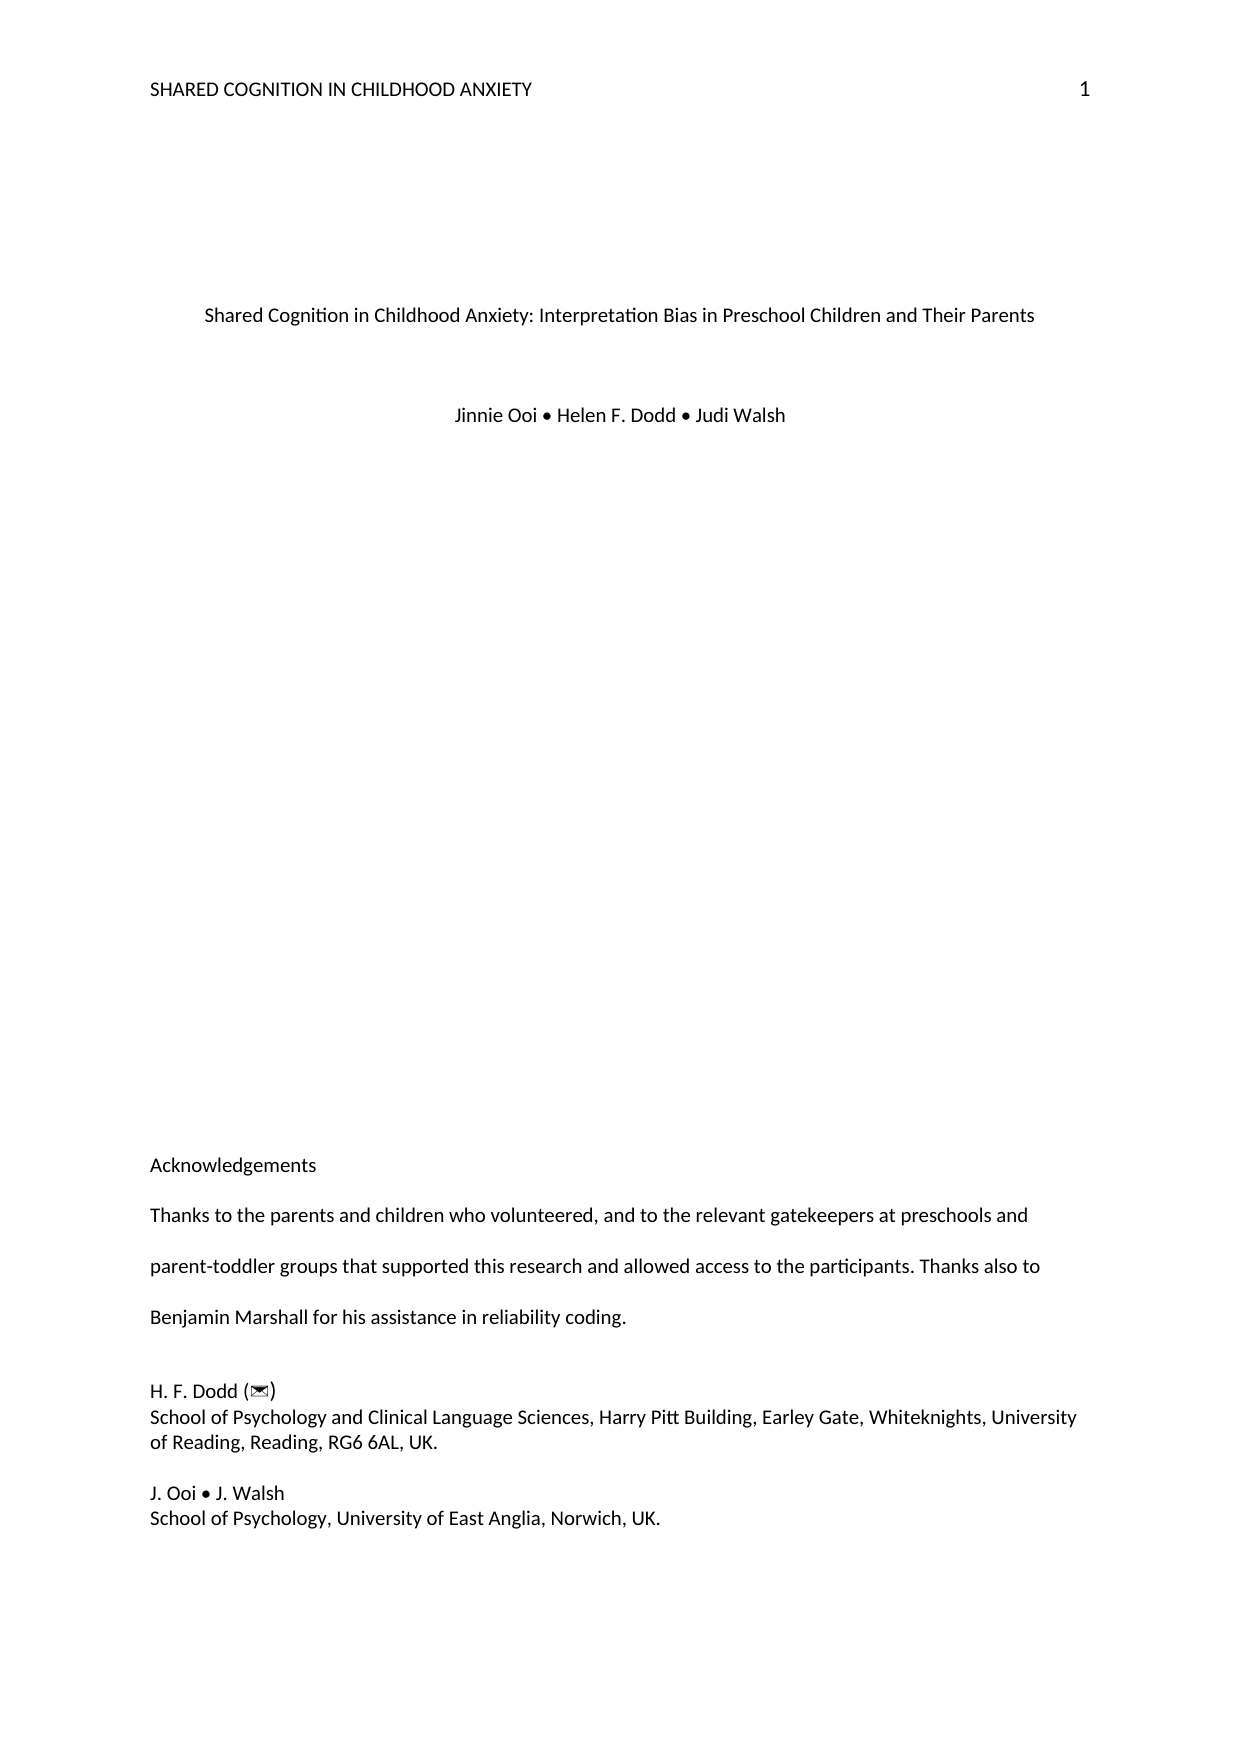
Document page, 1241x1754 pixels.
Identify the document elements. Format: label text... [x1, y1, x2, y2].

text H. F. Dodd () [150, 1376, 1090, 1404]
text Acknowledgements [150, 1153, 1090, 1178]
text School of Psychology and Clinical Language Sciences, Harry Pitt Building, Earley Gate, Whiteknights, University of Reading, Reading, RG6 6AL, UK. [150, 1404, 1090, 1455]
text J. Ooi • J. Walsh [150, 1480, 1090, 1506]
text Jinnie Ooi • Helen F. Dodd • Judi Walsh [150, 403, 1090, 428]
text Thanks to the parents and children who volunteered, and to the relevant gatekeepers at preschools and parent-toddler groups that supported this research and allowed access to the participants. Thanks also to Benjamin Marshall for his assistance in reliability coding. [150, 1203, 1090, 1330]
text School of Psychology, University of East Anglia, Norwich, UK. [150, 1506, 1090, 1531]
text Shared Cognition in Childhood Anxiety: Interpretation Bias in Preschool Children and Their Parents [150, 303, 1090, 328]
